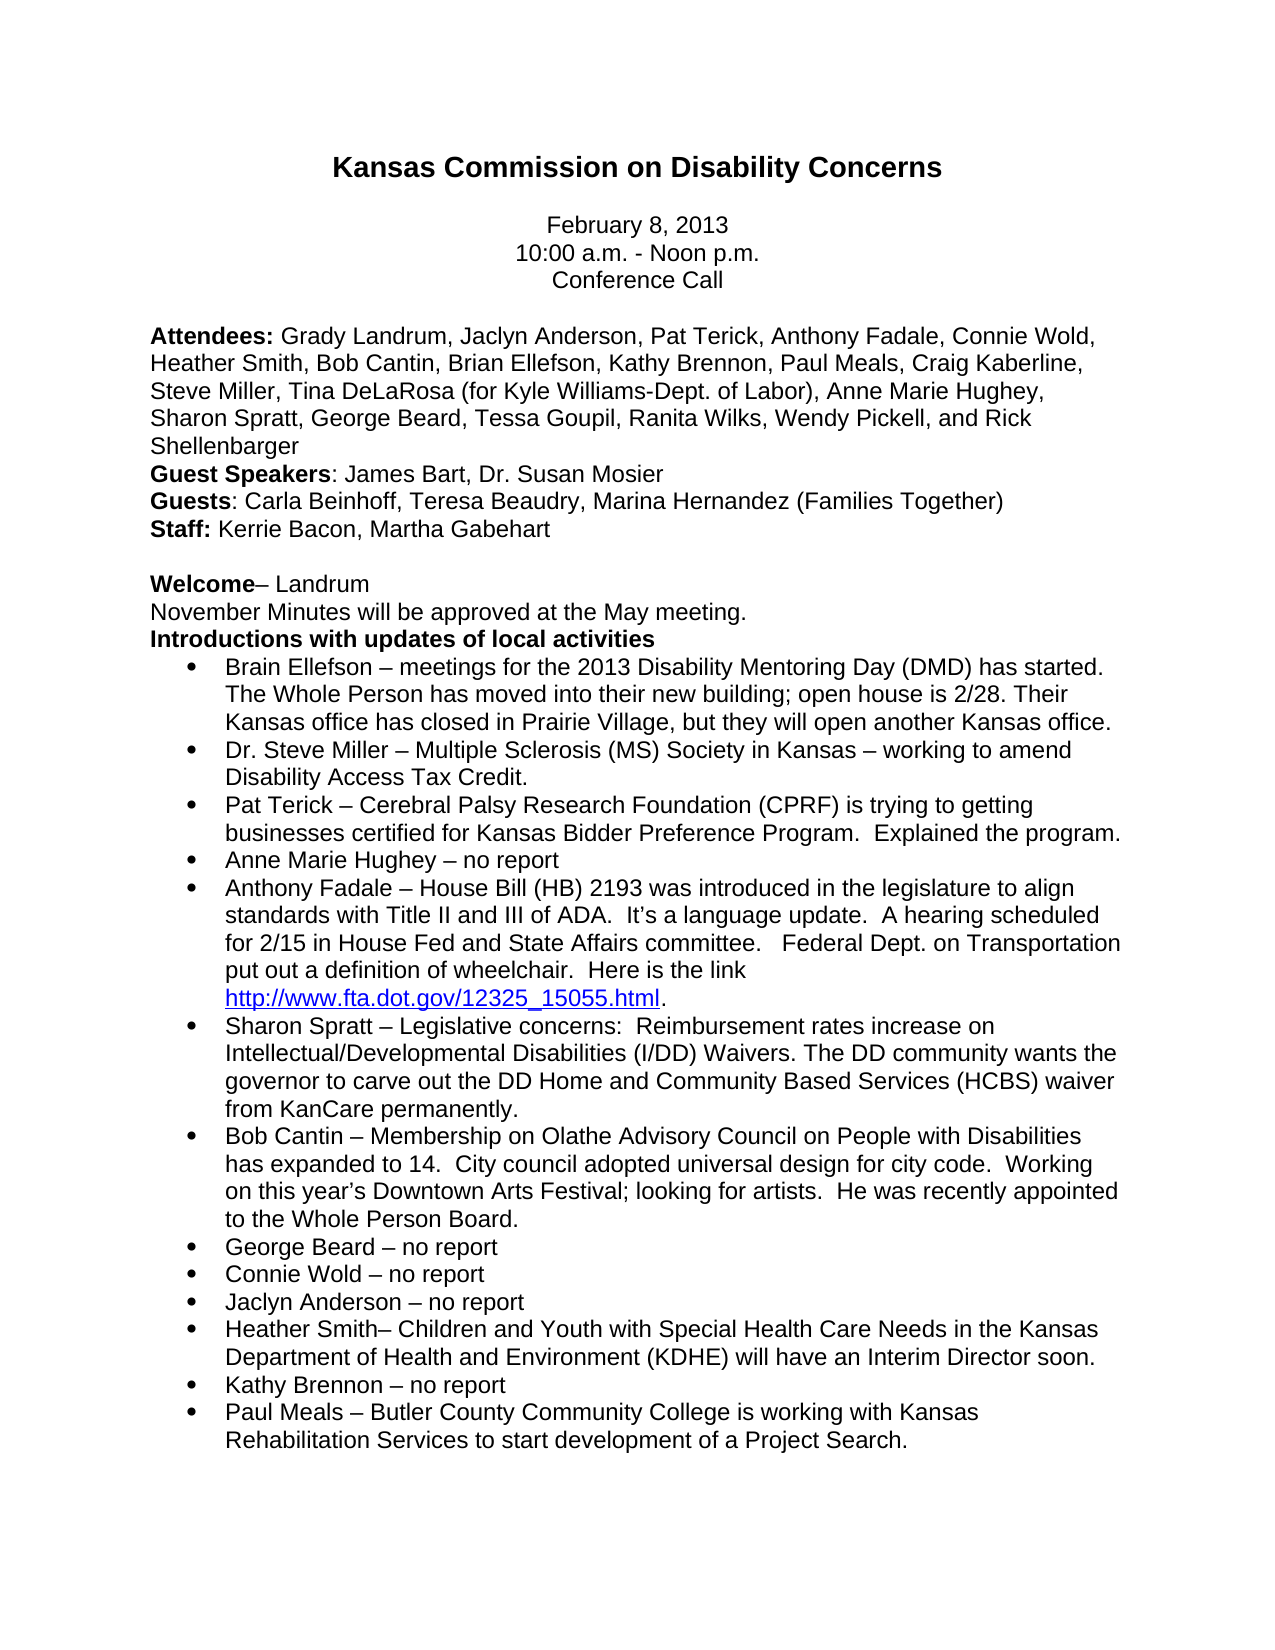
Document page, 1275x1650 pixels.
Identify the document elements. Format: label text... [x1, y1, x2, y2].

list Kathy Brennon – no report [187, 1371, 1125, 1398]
text 10:00 a.m. - Noon p.m. [150, 239, 1125, 266]
text Staff: Kerrie Bacon, Martha Gabehart [150, 515, 1125, 542]
text Introductions with updates of local activities [150, 625, 1125, 653]
text Guests: Carla Beinhoff, Teresa Beaudry, Marina Hernandez (Families Together) [150, 487, 1125, 515]
list Anthony Fadale – House Bill (HB) 2193 was introduced in the legislature to align standards with Title II and III of ADA. It’s a language update. A hearing scheduled for 2/15 in House Fed and State Affairs committee. Federal Dept. on Transportation put out a definition of wheelchair. Here is the link http://www.fta.dot.gov/12325_15055.html. [187, 874, 1125, 1012]
text Conference Call [150, 266, 1125, 294]
list Pat Terick – Cerebral Palsy Research Foundation (CPRF) is trying to getting businesses certified for Kansas Bidder Preference Program. Explained the program. [187, 791, 1125, 846]
list Paul Meals – Butler County Community College is working with Kansas Rehabilitation Services to start development of a Project Search. [187, 1398, 1125, 1453]
text February 8, 2013 [150, 211, 1125, 239]
text Guest Speakers: James Bart, Dr. Susan Mosier [150, 459, 1125, 487]
list Bob Cantin – Membership on Olathe Advisory Council on People with Disabilities has expanded to 14. City council adopted universal design for city code. Working on this year’s Downtown Arts Festival; looking for artists. He was recently appointed to the Whole Person Board. [187, 1122, 1125, 1232]
text November Minutes will be approved at the May meeting. [150, 598, 1125, 625]
text Welcome– Landrum [150, 570, 1125, 598]
list Sharon Spratt – Legislative concerns: Reimbursement rates increase on Intellectual/Developmental Disabilities (I/DD) Waivers. The DD community wants the governor to carve out the DD Home and Community Based Services (HCBS) waiver from KanCare permanently. [187, 1012, 1125, 1122]
list George Beard – no report [187, 1232, 1125, 1260]
list Heather Smith– Children and Youth with Special Health Care Needs in the Kansas Department of Health and Environment (KDHE) will have an Interim Director soon. [187, 1315, 1125, 1371]
list Anne Marie Hughey – no report [187, 846, 1125, 874]
text Kansas Commission on Disability Concerns [150, 150, 1125, 183]
list Dr. Steve Miller – Multiple Sclerosis (MS) Society in Kansas – working to amend Disability Access Tax Credit. [187, 736, 1125, 791]
list Jaclyn Anderson – no report [187, 1288, 1125, 1315]
text Attendees: Grady Landrum, Jaclyn Anderson, Pat Terick, Anthony Fadale, Connie Wold, Heather Smith, Bob Cantin, Brian Ellefson, Kathy Brennon, Paul Meals, Craig Kaberline, Steve Miller, Tina DeLaRosa (for Kyle Williams-Dept. of Labor), Anne Marie Hughey, Sharon Spratt, George Beard, Tessa Goupil, Ranita Wilks, Wendy Pickell, and Rick Shellenbarger [150, 322, 1125, 459]
list Brain Ellefson – meetings for the 2013 Disability Mentoring Day (DMD) has started. The Whole Person has moved into their new building; open house is 2/28. Their Kansas office has closed in Prairie Village, but they will open another Kansas office. [187, 653, 1125, 736]
list Connie Wold – no report [187, 1260, 1125, 1288]
